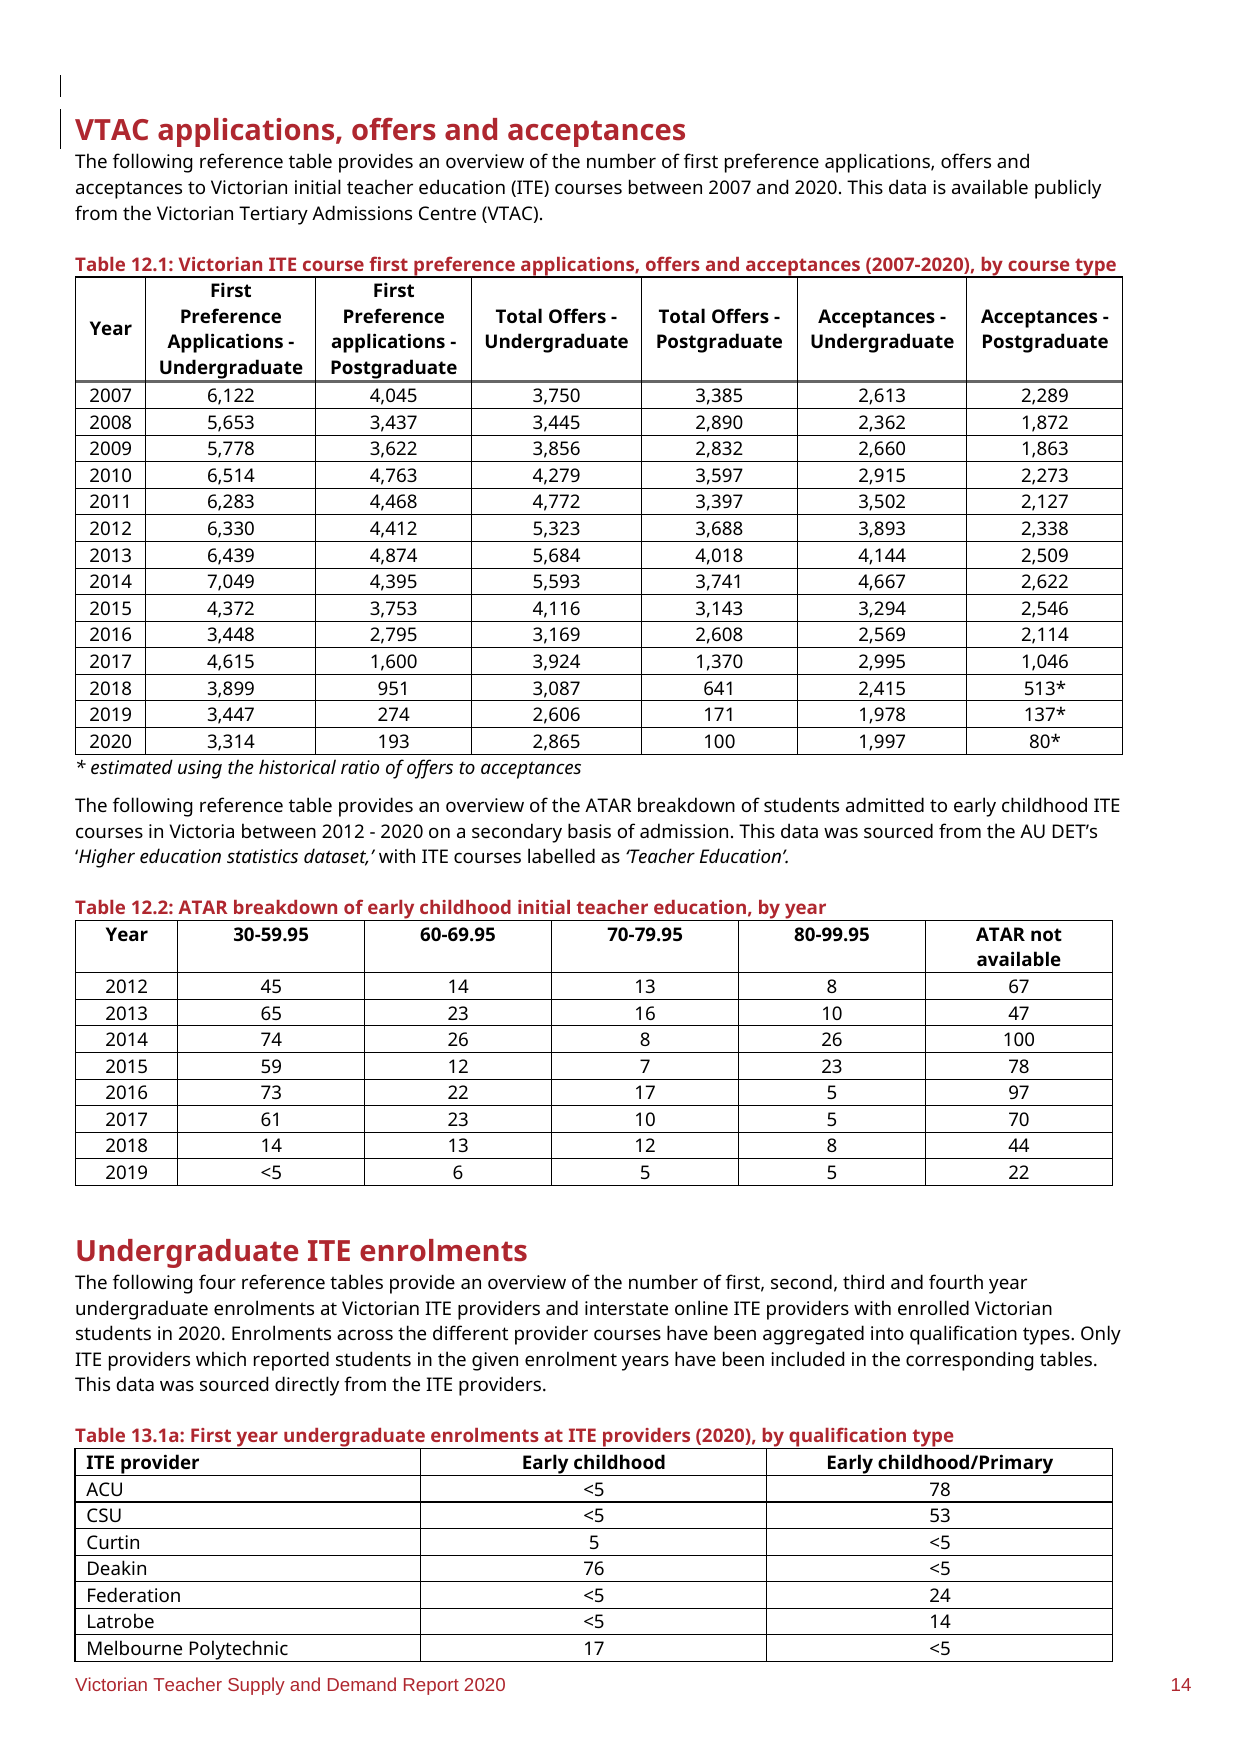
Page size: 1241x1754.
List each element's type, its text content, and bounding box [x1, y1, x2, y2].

table_cell 513* [967, 675, 1122, 700]
table_cell 44 [926, 1133, 1112, 1158]
table_cell 2,362 [798, 409, 966, 435]
table_cell 7,049 [146, 569, 315, 594]
text * estimated using the historical ratio of offers to acceptances [75, 755, 1122, 780]
table_cell 2,622 [967, 569, 1122, 594]
table_cell 59 [178, 1053, 364, 1078]
table_cell 4,116 [472, 595, 641, 621]
text The following four reference tables provide an overview of the number of first, second, third and fourth year undergraduate enrolments at Victorian ITE providers and interstate online ITE providers with enrolled Victorian students in 2020. Enrolments across the different provider courses have been aggregated into qualification types. Only ITE providers which reported students in the given enrolment years have been included in the corresponding tables. This data was sourced directly from the ITE providers. [75, 1269, 1122, 1397]
table_cell 70 [926, 1106, 1112, 1132]
table_cell 2,273 [967, 462, 1122, 488]
table_cell 8 [739, 1133, 925, 1158]
table_cell 1,872 [967, 409, 1122, 435]
table_cell 3,502 [798, 489, 966, 514]
table_cell 100 [642, 728, 797, 753]
table_cell 3,899 [146, 675, 315, 700]
table_cell 2,865 [472, 728, 641, 753]
table_cell 6,283 [146, 489, 315, 514]
table_cell 5,593 [472, 569, 641, 594]
table_cell 3,314 [146, 728, 315, 753]
table_cell 6,514 [146, 462, 315, 488]
table_cell 2,509 [967, 542, 1122, 567]
table_cell 65 [178, 1000, 364, 1025]
table_header Early childhood/Primary [767, 1449, 1112, 1475]
table_cell 4,615 [146, 648, 315, 674]
table_cell 13 [365, 1133, 551, 1158]
table_cell 3,448 [146, 622, 315, 647]
table_cell Melbourne Polytechnic [76, 1635, 420, 1661]
subtitle VTAC applications, offers and acceptances [75, 109, 1122, 149]
table_cell 2016 [76, 1080, 177, 1105]
table_cell 6,330 [146, 515, 315, 541]
table_cell 4,772 [472, 489, 641, 514]
table_cell 3,087 [472, 675, 641, 700]
table_cell 2,995 [798, 648, 966, 674]
table_cell 2011 [76, 489, 145, 514]
text The following reference table provides an overview of the ATAR breakdown of students admitted to early childhood ITE courses in Victoria between 2012 - 2020 on a secondary basis of admission. This data was sourced from the AU DET’s ‘Higher education statistics dataset,’ with ITE courses labelled as ‘Teacher Education’. [75, 792, 1122, 869]
table_cell <5 [767, 1635, 1112, 1661]
table_cell 78 [926, 1053, 1112, 1078]
table_cell 2014 [76, 569, 145, 594]
table_cell 5,653 [146, 409, 315, 435]
table_cell ACU [76, 1476, 420, 1501]
table_cell 24 [767, 1582, 1112, 1608]
table_cell <5 [421, 1503, 766, 1528]
table_header ITE provider [76, 1449, 420, 1475]
table_cell 4,018 [642, 542, 797, 567]
table_cell 3,688 [642, 515, 797, 541]
table_cell 12 [365, 1053, 551, 1078]
table_cell <5 [421, 1609, 766, 1634]
table_cell 23 [739, 1053, 925, 1078]
table_cell 2,608 [642, 622, 797, 647]
text The following reference table provides an overview of the number of first preference applications, offers and acceptances to Victorian initial teacher education (ITE) courses between 2007 and 2020. This data is available publicly from the Victorian Tertiary Admissions Centre (VTAC). [75, 149, 1122, 225]
table_cell 2014 [76, 1026, 177, 1052]
table_cell 951 [316, 675, 471, 700]
table_cell 5 [421, 1529, 766, 1554]
table_cell 26 [739, 1026, 925, 1052]
table_cell 80* [967, 728, 1122, 753]
table_header 30-59.95 [178, 921, 364, 972]
table_cell 2013 [76, 1000, 177, 1025]
table_cell Deakin [76, 1556, 420, 1581]
table_cell 6 [365, 1159, 551, 1185]
table_header ATAR not available [926, 921, 1112, 972]
table_cell 3,597 [642, 462, 797, 488]
subtitle Table 13.1a: First year undergraduate enrolments at ITE providers (2020), by qualification type [75, 1423, 1122, 1448]
table_cell 2013 [76, 542, 145, 567]
table_cell 3,143 [642, 595, 797, 621]
table_cell 1,997 [798, 728, 966, 753]
table_cell 2,338 [967, 515, 1122, 541]
table_cell 6,122 [146, 383, 315, 408]
table_cell 2019 [76, 1159, 177, 1185]
table_cell 74 [178, 1026, 364, 1052]
table_cell 4,372 [146, 595, 315, 621]
table_cell 2017 [76, 648, 145, 674]
table_header Year [76, 921, 177, 972]
table_header Acceptances - Postgraduate [967, 278, 1122, 379]
table_cell 10 [739, 1000, 925, 1025]
table_cell 3,856 [472, 436, 641, 461]
table_cell 5 [739, 1159, 925, 1185]
table_cell 3,437 [316, 409, 471, 435]
table_cell 2015 [76, 1053, 177, 1078]
table_header 60-69.95 [365, 921, 551, 972]
table_cell 2,832 [642, 436, 797, 461]
table_cell 3,924 [472, 648, 641, 674]
table_header 80-99.95 [739, 921, 925, 972]
table_cell Federation [76, 1582, 420, 1608]
table_cell 2016 [76, 622, 145, 647]
table_cell 5 [552, 1159, 738, 1185]
table_cell 2,915 [798, 462, 966, 488]
table_cell Latrobe [76, 1609, 420, 1634]
table_cell <5 [178, 1159, 364, 1185]
table_cell 2018 [76, 675, 145, 700]
table_cell 4,468 [316, 489, 471, 514]
table_cell 2020 [76, 728, 145, 753]
table_cell 2,795 [316, 622, 471, 647]
table_cell 2019 [76, 701, 145, 727]
table_cell 2,546 [967, 595, 1122, 621]
table_cell 1,863 [967, 436, 1122, 461]
table_cell 14 [767, 1609, 1112, 1634]
table_cell 2,890 [642, 409, 797, 435]
table_cell 61 [178, 1106, 364, 1132]
table_cell 5,778 [146, 436, 315, 461]
table_header Acceptances -Undergraduate [798, 278, 966, 379]
table_cell 2,289 [967, 383, 1122, 408]
table_cell 4,412 [316, 515, 471, 541]
table_cell 2,114 [967, 622, 1122, 647]
table_header First Preference applications - Postgraduate [316, 278, 471, 379]
table_cell 17 [552, 1080, 738, 1105]
table_cell 14 [178, 1133, 364, 1158]
table_cell 2007 [76, 383, 145, 408]
table_cell 3,750 [472, 383, 641, 408]
table_cell 8 [739, 973, 925, 999]
table_cell 78 [767, 1476, 1112, 1501]
table_cell CSU [76, 1503, 420, 1528]
table_cell 47 [926, 1000, 1112, 1025]
table_cell 3,169 [472, 622, 641, 647]
table_cell 2,660 [798, 436, 966, 461]
table_cell <5 [421, 1476, 766, 1501]
table_header Early childhood [421, 1449, 766, 1475]
table_header Total Offers -Undergraduate [472, 278, 641, 379]
table_cell 22 [926, 1159, 1112, 1185]
table_cell 3,741 [642, 569, 797, 594]
table_cell <5 [767, 1529, 1112, 1554]
table_cell 3,445 [472, 409, 641, 435]
table_cell Curtin [76, 1529, 420, 1554]
table_cell 76 [421, 1556, 766, 1581]
subtitle Table 12.2: ATAR breakdown of early childhood initial teacher education, by year [75, 894, 1122, 920]
table_cell 2009 [76, 436, 145, 461]
table_header 70-79.95 [552, 921, 738, 972]
table_cell 14 [365, 973, 551, 999]
table_cell 5,684 [472, 542, 641, 567]
table_cell 100 [926, 1026, 1112, 1052]
table_cell 7 [552, 1053, 738, 1078]
table_cell 73 [178, 1080, 364, 1105]
table_cell 22 [365, 1080, 551, 1105]
table_cell 274 [316, 701, 471, 727]
table_cell 2017 [76, 1106, 177, 1132]
table_cell 4,144 [798, 542, 966, 567]
table_cell 5,323 [472, 515, 641, 541]
table_cell 2012 [76, 515, 145, 541]
table_cell 3,385 [642, 383, 797, 408]
table_cell 2,613 [798, 383, 966, 408]
table_cell 8 [552, 1026, 738, 1052]
table_cell 2,606 [472, 701, 641, 727]
table_cell 23 [365, 1000, 551, 1025]
table_cell 26 [365, 1026, 551, 1052]
table_cell 12 [552, 1133, 738, 1158]
table_cell 1,600 [316, 648, 471, 674]
table_cell 193 [316, 728, 471, 753]
table_cell 4,279 [472, 462, 641, 488]
table_cell 2015 [76, 595, 145, 621]
table_cell 16 [552, 1000, 738, 1025]
table_header First Preference Applications - Undergraduate [146, 278, 315, 379]
table_cell 4,045 [316, 383, 471, 408]
table_cell 17 [421, 1635, 766, 1661]
table_cell 10 [552, 1106, 738, 1132]
table_cell 1,046 [967, 648, 1122, 674]
table_cell 3,447 [146, 701, 315, 727]
table_cell 4,667 [798, 569, 966, 594]
table_cell 4,395 [316, 569, 471, 594]
table_cell 641 [642, 675, 797, 700]
table_cell 4,874 [316, 542, 471, 567]
table_cell 2,569 [798, 622, 966, 647]
table_cell <5 [421, 1582, 766, 1608]
table_cell 3,893 [798, 515, 966, 541]
table_cell 171 [642, 701, 797, 727]
table_cell 2,127 [967, 489, 1122, 514]
table_cell 2,415 [798, 675, 966, 700]
table_cell 97 [926, 1080, 1112, 1105]
table_cell 137* [967, 701, 1122, 727]
table_cell 5 [739, 1106, 925, 1132]
table_cell 2018 [76, 1133, 177, 1158]
subtitle Undergraduate ITE enrolments [75, 1230, 1122, 1269]
table_cell 3,753 [316, 595, 471, 621]
table_cell <5 [767, 1556, 1112, 1581]
table_cell 1,370 [642, 648, 797, 674]
table_cell 3,294 [798, 595, 966, 621]
subtitle Table 12.1: Victorian ITE course first preference applications, offers and acceptances (2007-2020), by course type [75, 251, 1122, 276]
table_cell 3,397 [642, 489, 797, 514]
table_cell 2010 [76, 462, 145, 488]
table_cell 53 [767, 1503, 1112, 1528]
table_header Total Offers - Postgraduate [642, 278, 797, 379]
table_cell 2008 [76, 409, 145, 435]
table_cell 67 [926, 973, 1112, 999]
table_cell 13 [552, 973, 738, 999]
table_cell 1,978 [798, 701, 966, 727]
table_cell 5 [739, 1080, 925, 1105]
table_cell 4,763 [316, 462, 471, 488]
table_cell 3,622 [316, 436, 471, 461]
table_header Year [76, 278, 145, 379]
table_cell 6,439 [146, 542, 315, 567]
table_cell 45 [178, 973, 364, 999]
table_cell 2012 [76, 973, 177, 999]
table_cell 23 [365, 1106, 551, 1132]
